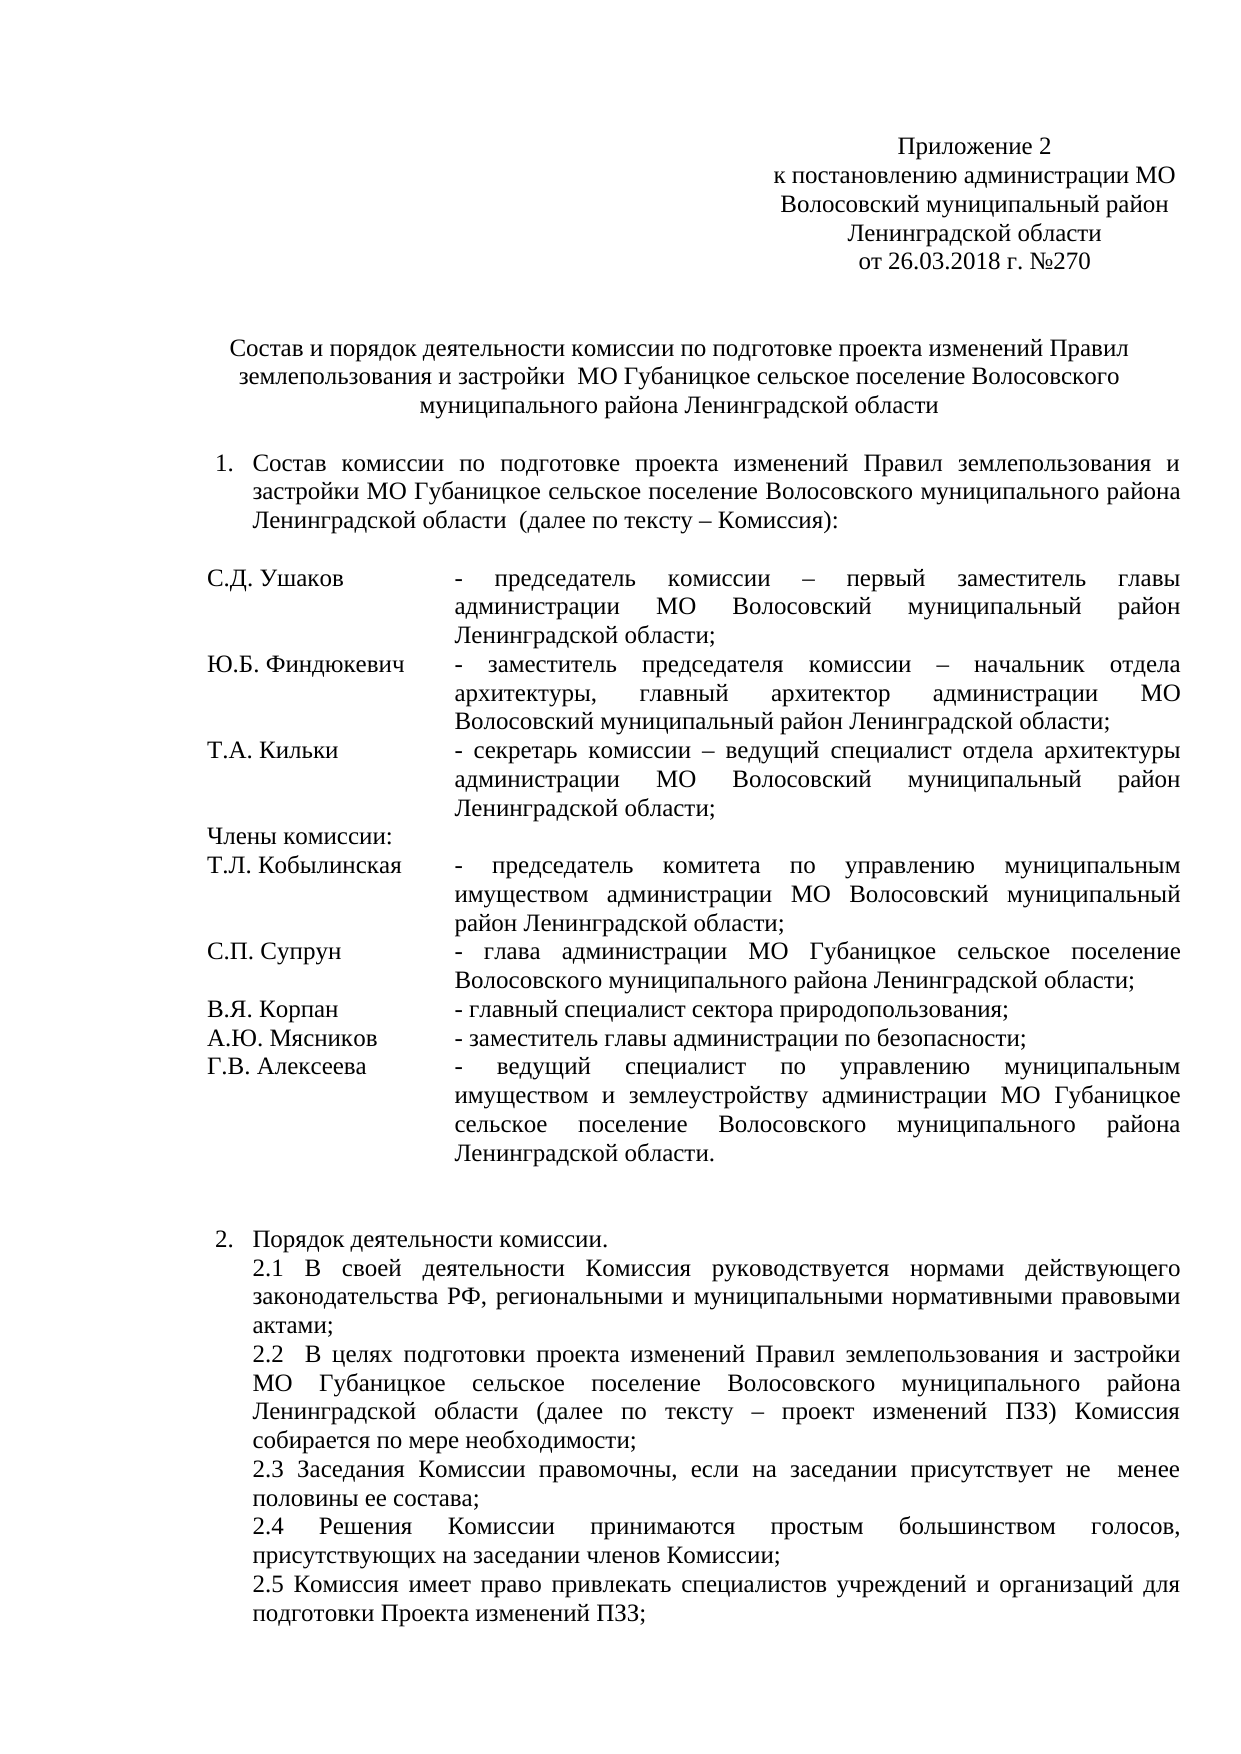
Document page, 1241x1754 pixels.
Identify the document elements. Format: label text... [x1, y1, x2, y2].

text 2.1 В своей деятельности Комиссия руководствуется нормами действующего законодательства РФ, региональными и муниципальными нормативными правовыми актами; [252, 1253, 1181, 1339]
table_cell - глава администрации МО Губаницкое сельское поселение Волосовского муниципального района Ленинградской области; [443, 936, 1192, 994]
table_cell - заместитель главы администрации по безопасности; [443, 1023, 1192, 1051]
text от 26.03.2018 г. №270 [768, 246, 1181, 275]
text 2.4 Решения Комиссии принимаются простым большинством голосов, присутствующих на заседании членов Комиссии; [252, 1511, 1181, 1569]
table_cell - ведущий специалист по управлению муниципальным имуществом и землеустройству администрации МО Губаницкое сельское поселение Волосовского муниципального района Ленинградской области. [443, 1051, 1192, 1166]
text Ленинградской области [768, 218, 1181, 246]
list Порядок деятельности комиссии. [215, 1224, 1181, 1253]
text 2.5 Комиссия имеет право привлекать специалистов учреждений и организаций для подготовки Проекта изменений ПЗЗ; [252, 1569, 1181, 1626]
text Волосовский муниципальный район [768, 189, 1181, 218]
table_cell С.П. Супрун [196, 936, 443, 994]
table_cell - секретарь комиссии – ведущий специалист отдела архитектуры администрации МО Волосовский муниципальный район Ленинградской области; [443, 735, 1192, 821]
text 2.3 Заседания Комиссии правомочны, если на заседании присутствует не менее половины ее состава; [252, 1454, 1181, 1511]
table_cell Г.В. Алексеева [196, 1051, 443, 1166]
table_cell Т.Л. Кобылинская [196, 850, 443, 936]
table_cell - главный специалист сектора природопользования; [443, 994, 1192, 1023]
text Состав и порядок деятельности комиссии по подготовке проекта изменений Правил землепользования и застройки МО Губаницкое сельское поселение Волосовского муниципального района Ленинградской области [177, 333, 1181, 419]
text 2.2 В целях подготовки проекта изменений Правил землепользования и застройки МО Губаницкое сельское поселение Волосовского муниципального района Ленинградской области (далее по тексту – проект изменений ПЗЗ) Комиссия собирается по мере необходимости; [252, 1339, 1181, 1454]
table_cell - председатель комитета по управлению муниципальным имуществом администрации МО Волосовский муниципальный район Ленинградской области; [443, 850, 1192, 936]
text Приложение 2 [768, 131, 1181, 160]
table_header - председатель комиссии – первый заместитель главы администрации МО Волосовский муниципальный район Ленинградской области; [443, 563, 1192, 649]
text к постановлению администрации МО [768, 160, 1181, 189]
table_cell Члены комиссии: [196, 821, 1192, 850]
table_cell Ю.Б. Финдюкевич [196, 649, 443, 735]
table_cell Т.А. Кильки [196, 735, 443, 821]
table_cell - заместитель председателя комиссии – начальник отдела архитектуры, главный архитектор администрации МО Волосовский муниципальный район Ленинградской области; [443, 649, 1192, 735]
table_header С.Д. Ушаков [196, 563, 443, 649]
list Состав комиссии по подготовке проекта изменений Правил землепользования и застройки МО Губаницкое сельское поселение Волосовского муниципального района Ленинградской области (далее по тексту – Комиссия): [215, 448, 1181, 534]
table_cell А.Ю. Мясников [196, 1023, 443, 1051]
table_cell В.Я. Корпан [196, 994, 443, 1023]
